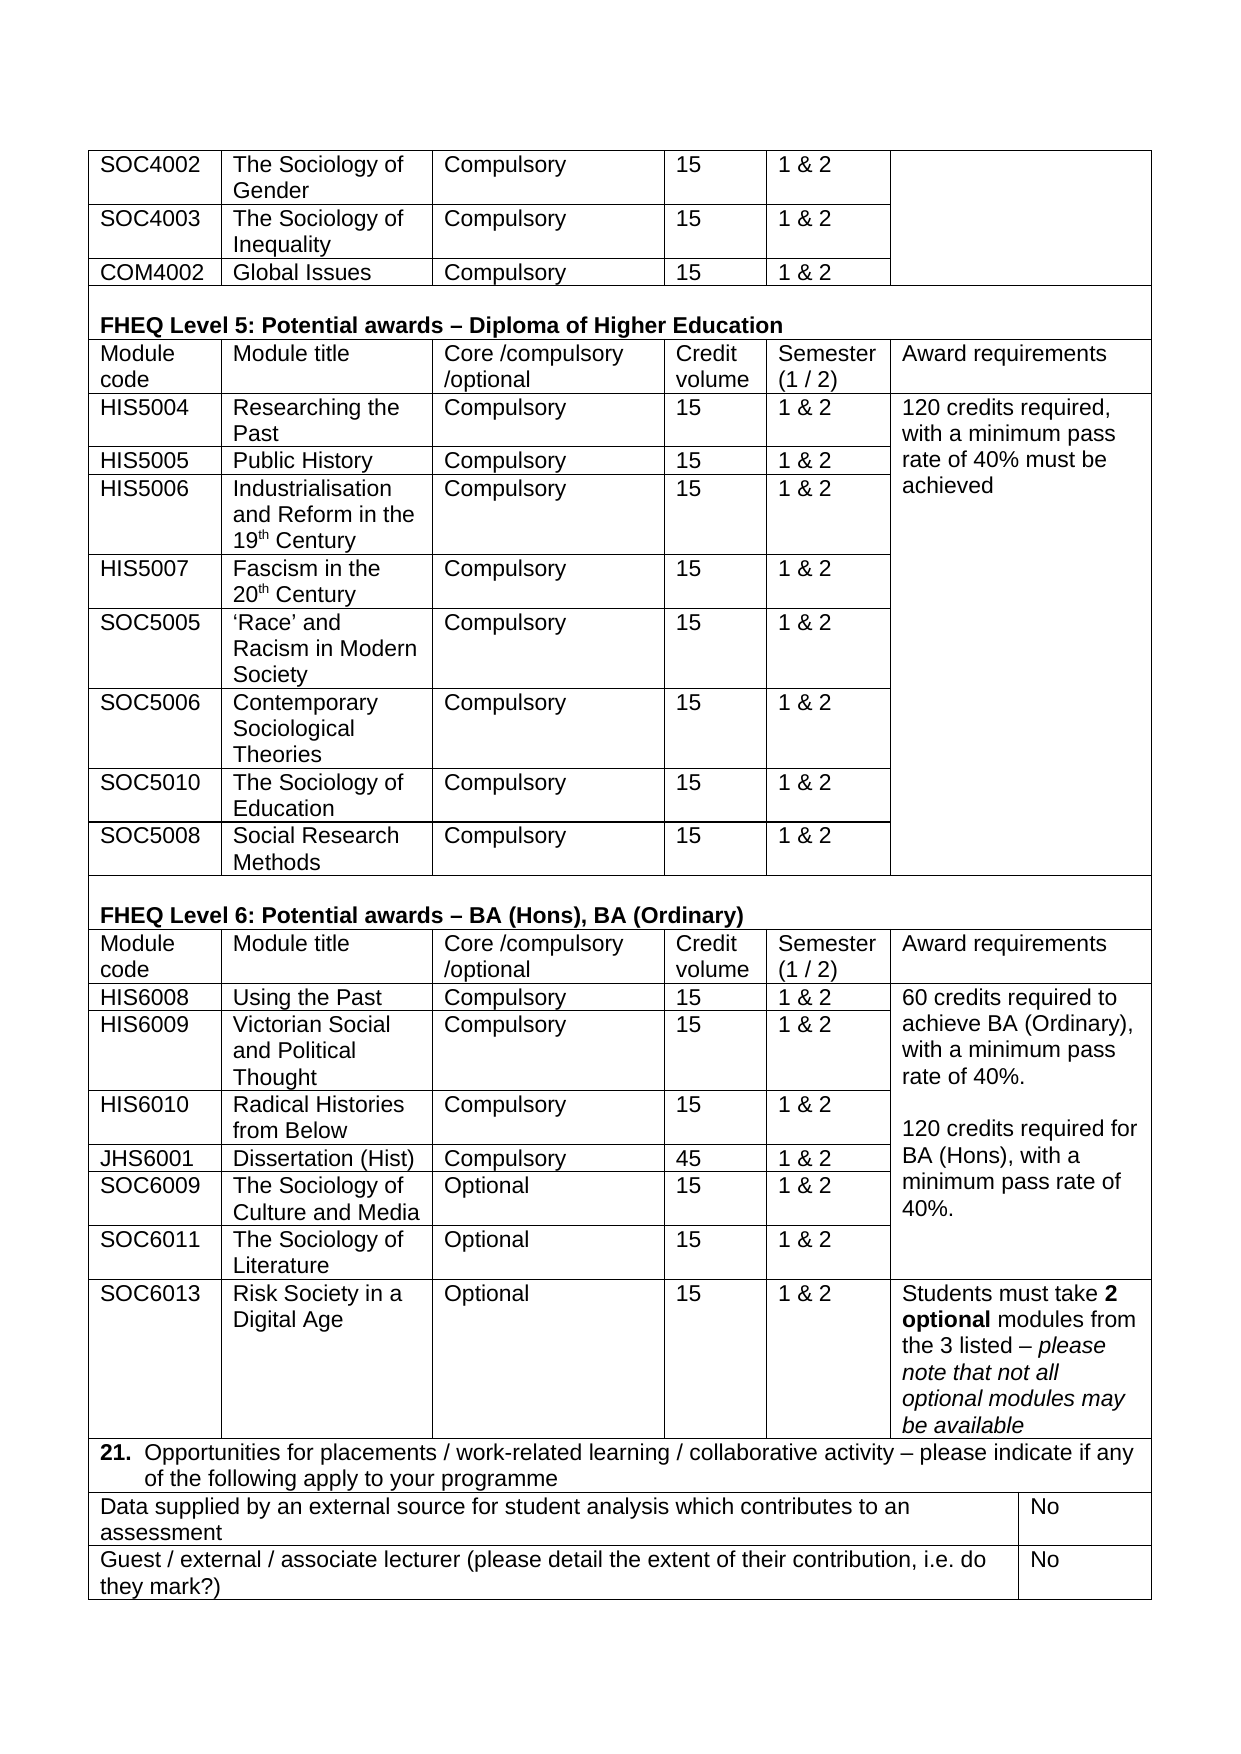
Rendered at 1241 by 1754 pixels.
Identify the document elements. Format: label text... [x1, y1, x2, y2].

table_cell Semester (1 / 2) [767, 930, 890, 983]
table_cell Compulsory [433, 984, 664, 1010]
table_cell Opportunities for placements / work-related learning / collaborative activity – please indicate if any of the following apply to your programme [89, 1439, 1151, 1492]
table_cell 1 & 2 [767, 1145, 890, 1171]
table_cell HIS5006 [89, 475, 221, 554]
table_cell HIS6009 [89, 1011, 221, 1090]
table_cell SOC6009 [89, 1172, 221, 1225]
table_cell 1 & 2 [767, 769, 890, 821]
table_cell Compulsory [433, 769, 664, 821]
table_cell Compulsory [433, 447, 664, 473]
table_cell Contemporary Sociological Theories [222, 689, 432, 768]
table_cell Module title [222, 340, 432, 392]
table_cell 1 & 2 [767, 259, 890, 285]
table_cell Global Issues [222, 259, 432, 285]
table_cell SOC6013 [89, 1280, 221, 1438]
table_cell 120 credits required, with a minimum pass rate of 40% must be achieved [891, 394, 1151, 875]
table_cell Researching the Past [222, 394, 432, 446]
table_cell Fascism in the 20th Century [222, 555, 432, 607]
table_cell SOC5006 [89, 689, 221, 768]
table_cell SOC5005 [89, 609, 221, 687]
table_cell Compulsory [433, 205, 664, 257]
table_cell The Sociology of Education [222, 769, 432, 821]
table_cell HIS6008 [89, 984, 221, 1010]
table_cell 15 [665, 1280, 766, 1438]
table_cell The Sociology of Gender [222, 151, 432, 204]
table_cell 15 [665, 609, 766, 687]
table_cell 45 [665, 1145, 766, 1171]
table_cell Optional [433, 1226, 664, 1279]
table_cell Compulsory [433, 1091, 664, 1144]
table_cell Risk Society in a Digital Age [222, 1280, 432, 1438]
table_cell 15 [665, 555, 766, 607]
table_cell 1 & 2 [767, 823, 890, 875]
table_cell Compulsory [433, 394, 664, 446]
table_cell Compulsory [433, 259, 664, 285]
table_cell Radical Histories from Below [222, 1091, 432, 1144]
table_cell Compulsory [433, 151, 664, 204]
table_cell Using the Past [222, 984, 432, 1010]
table_cell Compulsory [433, 609, 664, 687]
table_cell Award requirements [891, 930, 1151, 983]
table_cell 1 & 2 [767, 205, 890, 257]
table_cell The Sociology of Literature [222, 1226, 432, 1279]
table_cell 60 credits required to achieve BA (Ordinary), with a minimum pass rate of 40%. 120 credits required for BA (Hons), with a minimum pass rate of 40%. [891, 984, 1151, 1279]
table_cell Credit volume [665, 930, 766, 983]
table_cell Optional [433, 1172, 664, 1225]
table_cell 1 & 2 [767, 151, 890, 204]
table_cell SOC6011 [89, 1226, 221, 1279]
table_cell JHS6001 [89, 1145, 221, 1171]
table_cell 15 [665, 394, 766, 446]
table_cell Compulsory [433, 555, 664, 607]
table_cell 1 & 2 [767, 394, 890, 446]
table_cell Public History [222, 447, 432, 473]
table_cell HIS5004 [89, 394, 221, 446]
table_cell Semester (1 / 2) [767, 340, 890, 392]
table_cell 1 & 2 [767, 1280, 890, 1438]
table_cell SOC5010 [89, 769, 221, 821]
table_cell 15 [665, 205, 766, 257]
table_cell Compulsory [433, 823, 664, 875]
table_cell Data supplied by an external source for student analysis which contributes to an assessment [89, 1493, 1018, 1545]
table_cell 15 [665, 259, 766, 285]
table_cell Credit volume [665, 340, 766, 392]
table_cell Compulsory [433, 689, 664, 768]
table_cell ‘Race’ and Racism in Modern Society [222, 609, 432, 687]
table_cell 1 & 2 [767, 984, 890, 1010]
table_cell The Sociology of Inequality [222, 205, 432, 257]
table_cell Award requirements [891, 340, 1151, 392]
table_cell HIS5007 [89, 555, 221, 607]
table_cell 15 [665, 1011, 766, 1090]
table_cell No [1019, 1546, 1151, 1599]
table_cell 15 [665, 1226, 766, 1279]
table_cell FHEQ Level 5: Potential awards – Diploma of Higher Education [89, 286, 1151, 339]
table_cell Core /compulsory /optional [433, 930, 664, 983]
table_cell SOC4003 [89, 205, 221, 257]
table_cell Guest / external / associate lecturer (please detail the extent of their contribution, i.e. do they mark?) [89, 1546, 1018, 1599]
table_cell Module code [89, 930, 221, 983]
table_cell Industrialisation and Reform in the 19th Century [222, 475, 432, 554]
table_cell Compulsory [433, 1145, 664, 1171]
table_cell 15 [665, 823, 766, 875]
table_cell 15 [665, 1172, 766, 1225]
table_cell 1 & 2 [767, 1172, 890, 1225]
table_cell 1 & 2 [767, 1226, 890, 1279]
table_cell Students must take 2 optional modules from the 3 listed – please note that not all optional modules may be available [891, 1280, 1151, 1438]
table_cell Module title [222, 930, 432, 983]
table_cell Core /compulsory /optional [433, 340, 664, 392]
table_cell 1 & 2 [767, 475, 890, 554]
table_cell 1 & 2 [767, 1091, 890, 1144]
table_cell Dissertation (Hist) [222, 1145, 432, 1171]
table_cell The Sociology of Culture and Media [222, 1172, 432, 1225]
table_cell SOC5008 [89, 823, 221, 875]
table_cell Compulsory [433, 475, 664, 554]
table_cell 15 [665, 769, 766, 821]
table_cell FHEQ Level 6: Potential awards – BA (Hons), BA (Ordinary) [89, 876, 1151, 929]
table_cell 1 & 2 [767, 1011, 890, 1090]
table_cell Optional [433, 1280, 664, 1438]
table_cell 15 [665, 689, 766, 768]
table_cell 1 & 2 [767, 555, 890, 607]
table_cell Social Research Methods [222, 823, 432, 875]
table_cell 15 [665, 984, 766, 1010]
table_cell 1 & 2 [767, 447, 890, 473]
table_cell HIS5005 [89, 447, 221, 473]
table_cell 15 [665, 151, 766, 204]
table_cell Compulsory [433, 1011, 664, 1090]
table_cell HIS6010 [89, 1091, 221, 1144]
table_cell 1 & 2 [767, 609, 890, 687]
table_cell SOC4002 [89, 151, 221, 204]
table_cell 1 & 2 [767, 689, 890, 768]
table_cell 15 [665, 475, 766, 554]
table_cell No [1019, 1493, 1151, 1545]
table_cell Victorian Social and Political Thought [222, 1011, 432, 1090]
table_cell 15 [665, 1091, 766, 1144]
table_cell COM4002 [89, 259, 221, 285]
table_cell Module code [89, 340, 221, 392]
table_cell 15 [665, 447, 766, 473]
